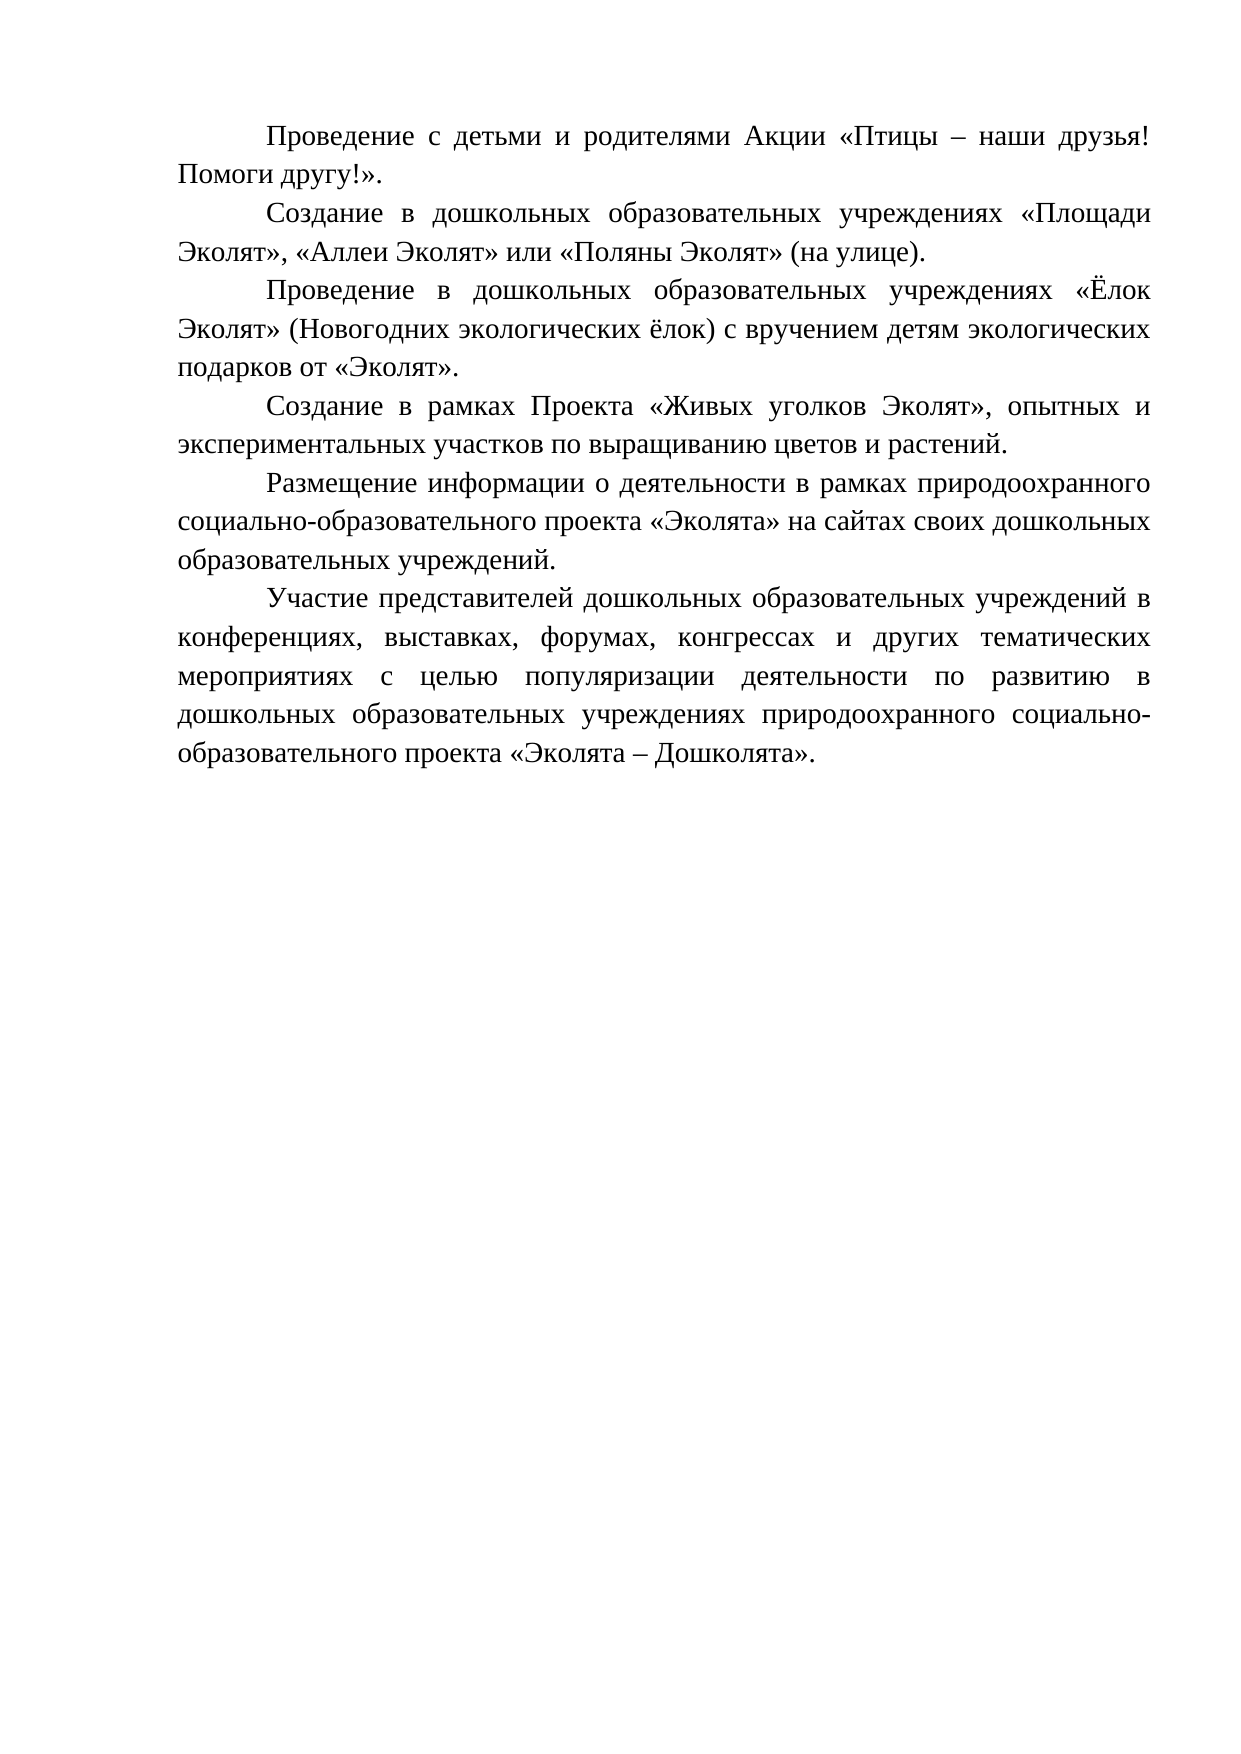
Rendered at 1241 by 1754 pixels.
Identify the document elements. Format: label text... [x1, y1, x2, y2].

text Участие представителей дошкольных образовательных учреждений в конференциях, выставках, форумах, конгрессах и других тематических мероприятиях с целью популяризации деятельности по развитию в дошкольных образовательных учреждениях природоохранного социально-образовательного проекта «Эколята – Дошколята». [177, 581, 1152, 768]
text Проведение с детьми и родителями Акции «Птицы – наши друзья! Помоги другу!». [177, 118, 1152, 190]
text Размещение информации о деятельности в рамках природоохранного социально-образовательного проекта «Эколята» на сайтах своих дошкольных образовательных учреждений. [177, 465, 1152, 576]
text Проведение в дошкольных образовательных учреждениях «Ёлок Эколят» (Новогодних экологических ёлок) с вручением детям экологических подарков от «Эколят». [177, 272, 1152, 383]
text Создание в рамках Проекта «Живых уголков Эколят», опытных и экспериментальных участков по выращиванию цветов и растений. [177, 388, 1152, 460]
text Создание в дошкольных образовательных учреждениях «Площади Эколят», «Аллеи Эколят» или «Поляны Эколят» (на улице). [177, 195, 1152, 267]
